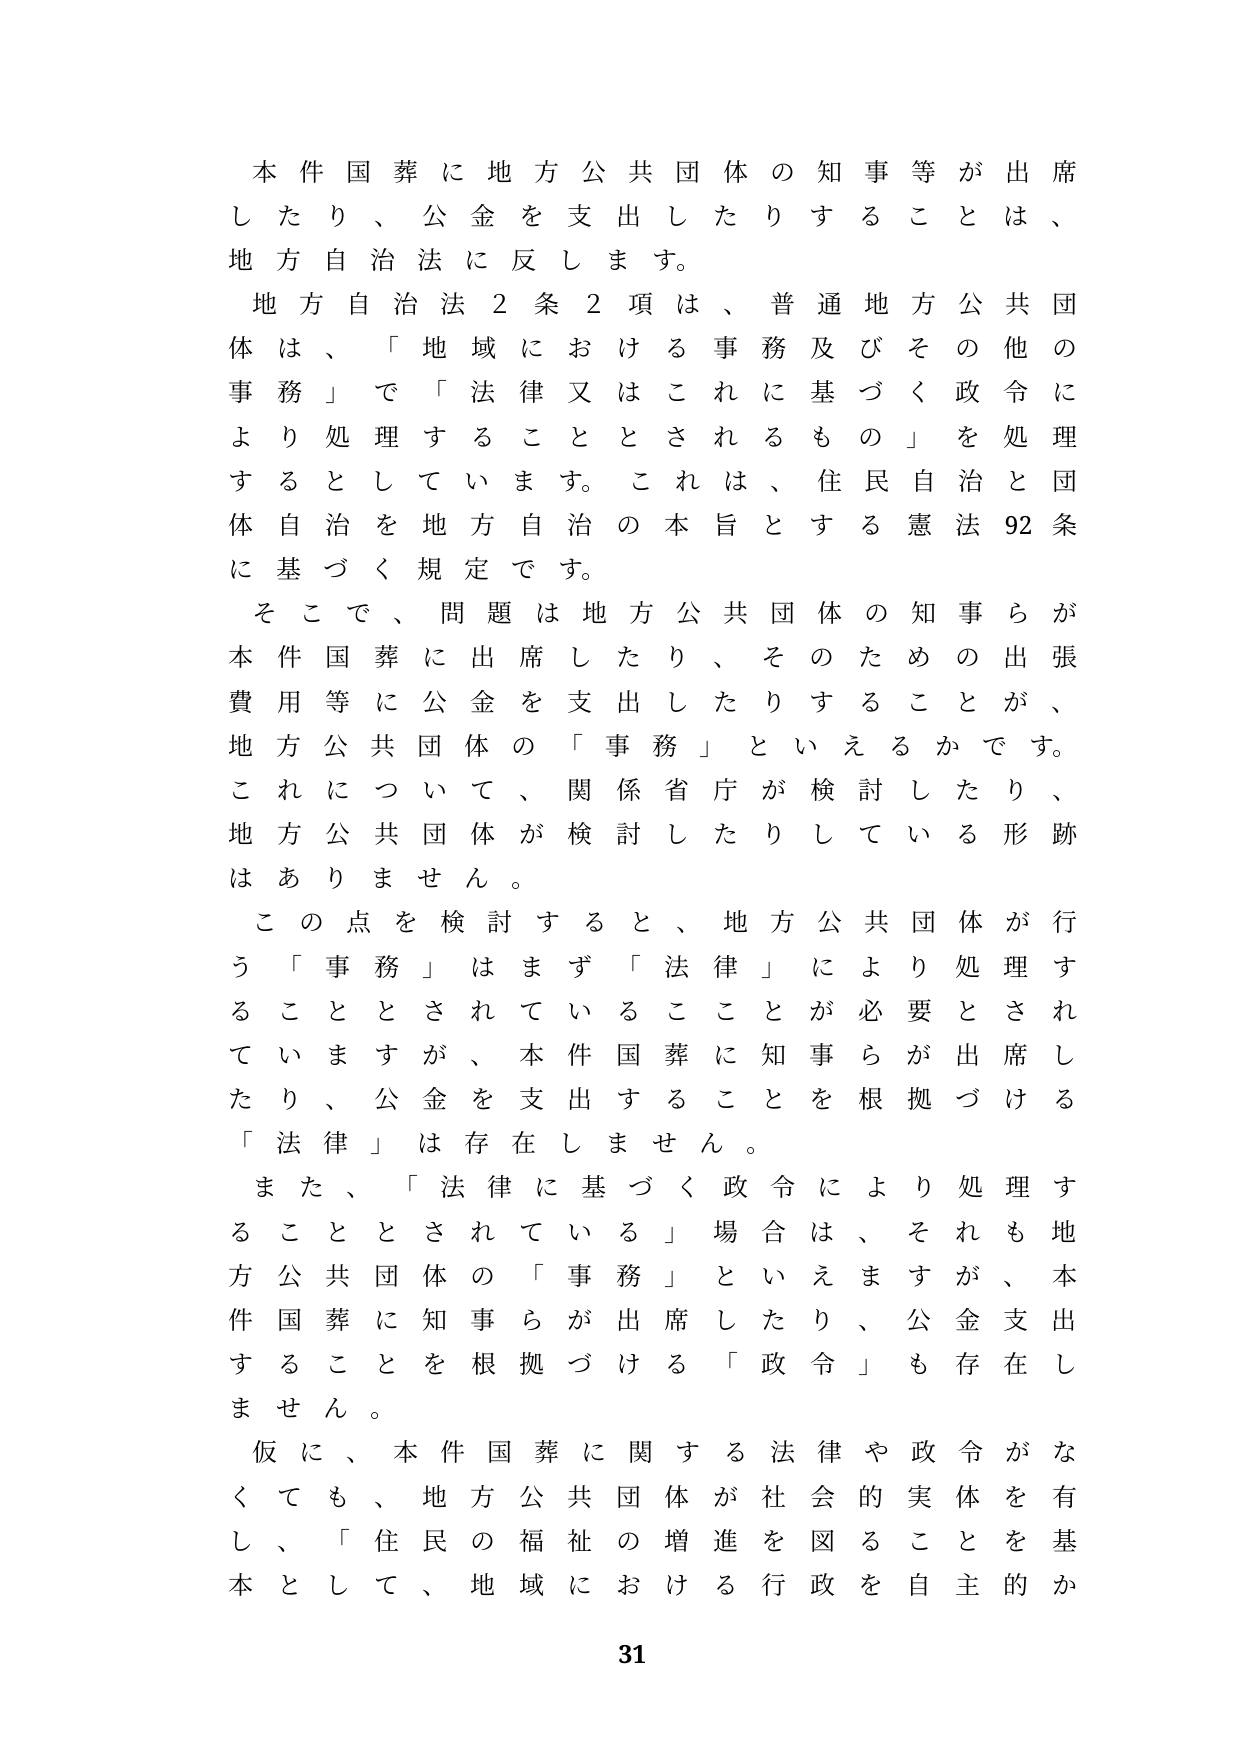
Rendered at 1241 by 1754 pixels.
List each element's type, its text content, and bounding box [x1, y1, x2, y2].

text そこで、問題は地方公共団体の知事らが本件国葬に出席したり、そのための出張費用等に公金を支出したりすることが、地方公共団体の「事務」といえるかです。これについて、関係省庁が検討したり、地方公共団体が検討したりしている形跡はありません。 [205, 590, 1100, 899]
text 地方自治法２条２項は、普通地方公共団体は、「地域における事務及びその他の事務」で「法律又はこれに基づく政令により処理することとされるもの」を処理するとしています。これは、住民自治と団体自治を地方自治の本旨とする憲法92条に基づく規定です。 [205, 281, 1100, 590]
text この点を検討すると、地方公共団体が行う「事務」はまず「法律」により処理することとされているこことが必要とされていますが、本件国葬に知事らが出席したり、公金を支出することを根拠づける「法律」は存在しません。 [205, 899, 1100, 1164]
text また、「法律に基づく政令により処理することとされている」場合は、それも地方公共団体の「事務」といえますが、本件国葬に知事らが出席したり、公金支出することを根拠づける「政令」も存在しません。 [205, 1164, 1100, 1429]
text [205, 1429, 1100, 1606]
text 本件国葬に地方公共団体の知事等が出席したり、公金を支出したりすることは、地方自治法に反します。 [205, 148, 1100, 281]
